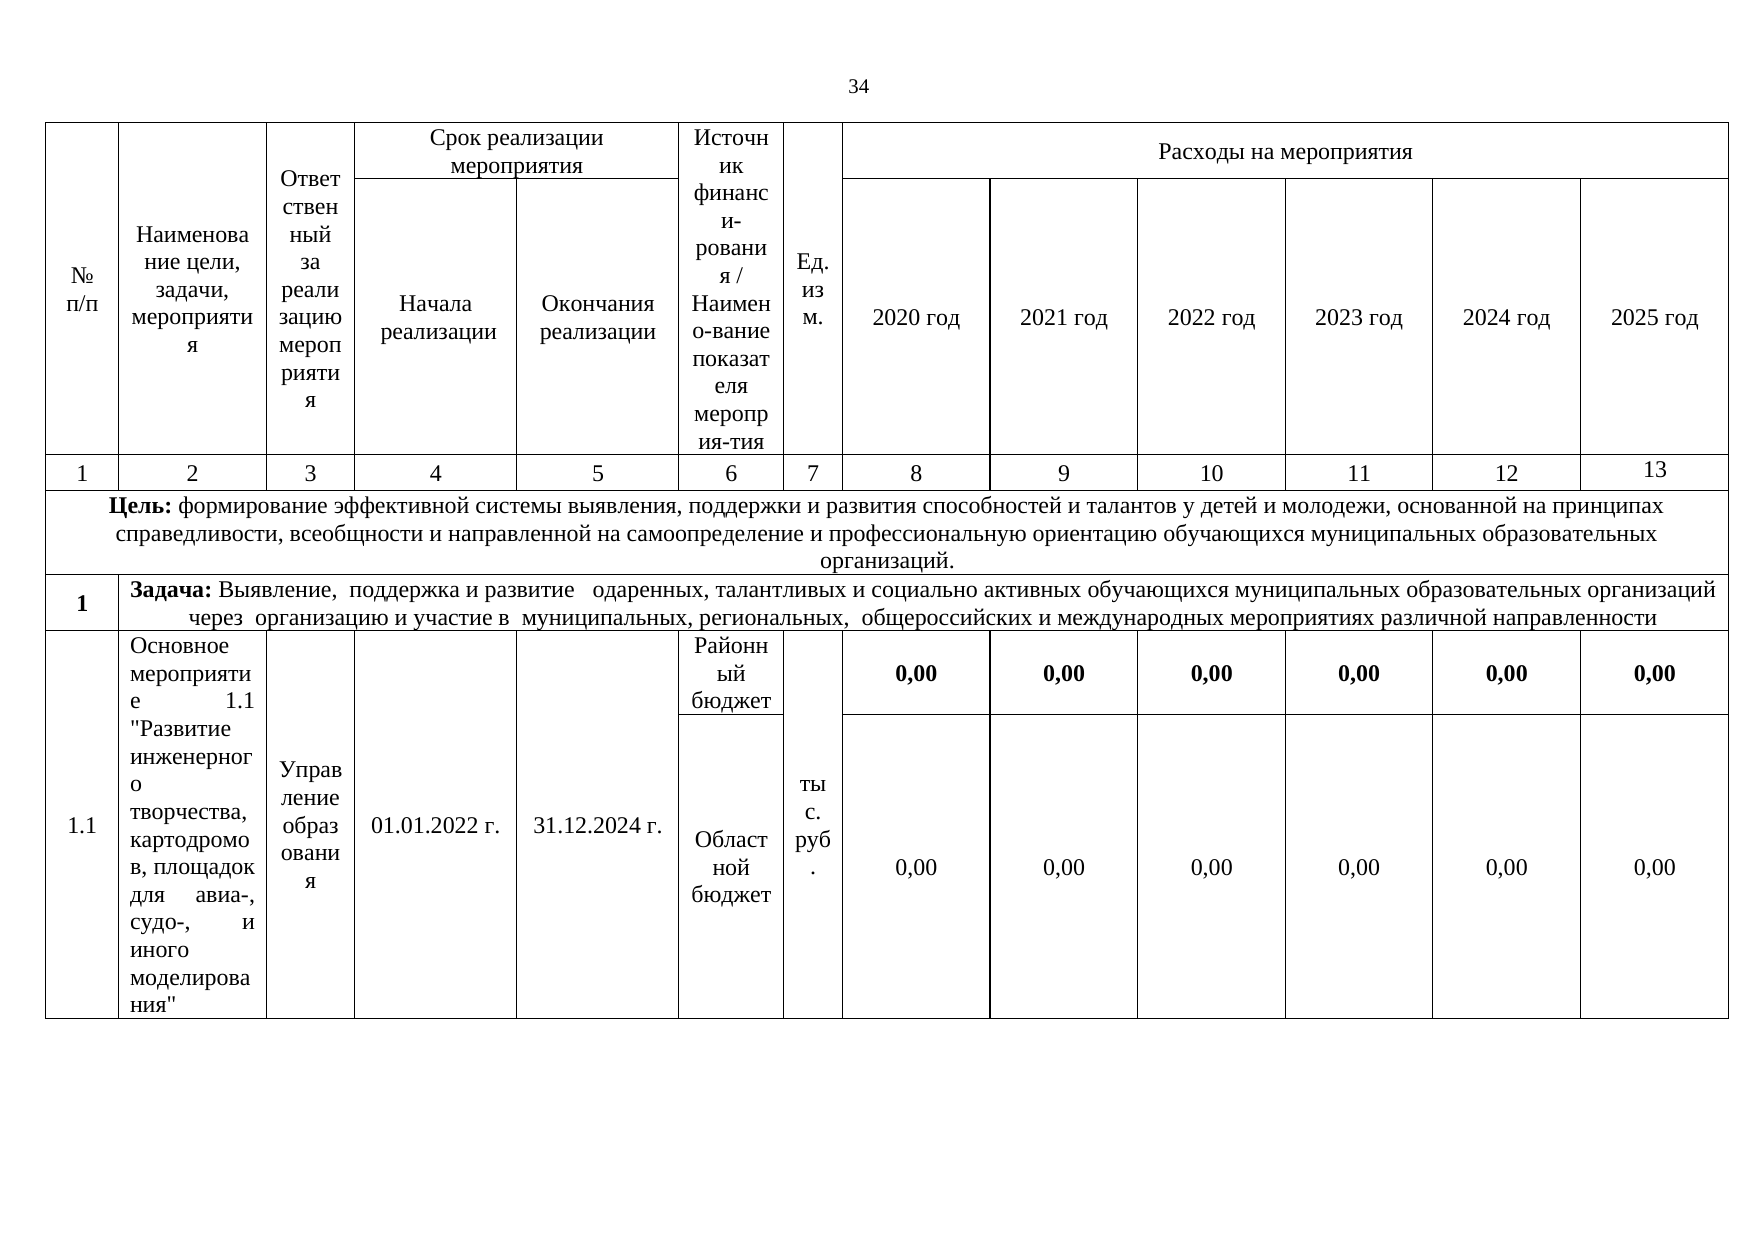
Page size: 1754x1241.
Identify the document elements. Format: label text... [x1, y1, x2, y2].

table_cell 0,00 [843, 631, 989, 714]
table_header Ответственный за реализацию мероприятия [267, 123, 354, 454]
table_cell 0,00 [1138, 631, 1285, 714]
table_cell 10 [1138, 455, 1285, 490]
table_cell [267, 631, 354, 1018]
table_cell 0,00 [1433, 715, 1580, 1018]
table_cell 0,00 [1581, 631, 1728, 714]
table_cell 4 [355, 455, 516, 490]
table_cell Окончания реализации [517, 179, 678, 454]
table_header № п/п [46, 123, 118, 454]
table_cell 12 [1433, 455, 1580, 490]
table_cell 01.01.2022 г. [355, 631, 516, 1018]
table_cell 2020 год [843, 179, 989, 454]
table_cell тыс. руб. [784, 631, 842, 1018]
table_cell 3 [267, 455, 354, 490]
table_cell 0,00 [1138, 715, 1285, 1018]
table_cell 0,00 [1286, 715, 1432, 1018]
table_cell 0,00 [991, 715, 1137, 1018]
table_cell 0,00 [1433, 631, 1580, 714]
table_cell Областной бюджет [679, 715, 783, 1018]
table_cell 5 [517, 455, 678, 490]
table_cell 8 [843, 455, 989, 490]
table_cell 0,00 [1581, 715, 1728, 1018]
table_header Источник финанси-рования / Наимено-вание показателя мероприя-тия [679, 123, 783, 454]
table_cell 6 [679, 455, 783, 490]
table_cell 11 [1286, 455, 1432, 490]
table_cell 7 [784, 455, 842, 490]
table_cell Основное мероприятие 1.1 "Развитие инженерного творчества, картодромов, площадок для авиа-, судо-, и иного моделирования" [119, 631, 266, 1018]
table_cell 31.12.2024 г. [517, 631, 678, 1018]
table_header Расходы на мероприятия [843, 123, 1728, 178]
table_cell 9 [991, 455, 1137, 490]
table_cell 2022 год [1138, 179, 1285, 454]
table_cell Задача: Выявление, поддержка и развитие одаренных, талантливых и социально активных обучающихся муниципальных образовательных организаций через организацию и участие в муниципальных, региональных, общероссийских и международных мероприятиях различной направленности [119, 575, 1728, 630]
table_cell 0,00 [1286, 631, 1432, 714]
table_cell 2025 год [1581, 179, 1728, 454]
table_cell 13 [1581, 455, 1728, 490]
table_cell 2021 год [991, 179, 1137, 454]
table_cell Начала реализации [355, 179, 516, 454]
table_header Ед. изм. [784, 123, 842, 454]
table_cell 0,00 [843, 715, 989, 1018]
table_cell 1.1 [46, 631, 118, 1018]
table_cell 2 [119, 455, 266, 490]
table_header Срок реализации мероприятия [355, 123, 678, 178]
table_cell Районный бюджет [679, 631, 783, 714]
table_cell 1 [46, 455, 118, 490]
table_cell 2024 год [1433, 179, 1580, 454]
table_cell Цель: формирование эффективной системы выявления, поддержки и развития способностей и талантов у детей и молодежи, основанной на принципах справедливости, всеобщности и направленной на самоопределение и профессиональную ориентацию обучающихся муниципальных образовательных организаций. [46, 491, 1728, 574]
table_cell 2023 год [1286, 179, 1432, 454]
table_cell 0,00 [991, 631, 1137, 714]
table_cell 1 [46, 575, 118, 630]
table_header Наименование цели, задачи, мероприятия [119, 123, 266, 454]
